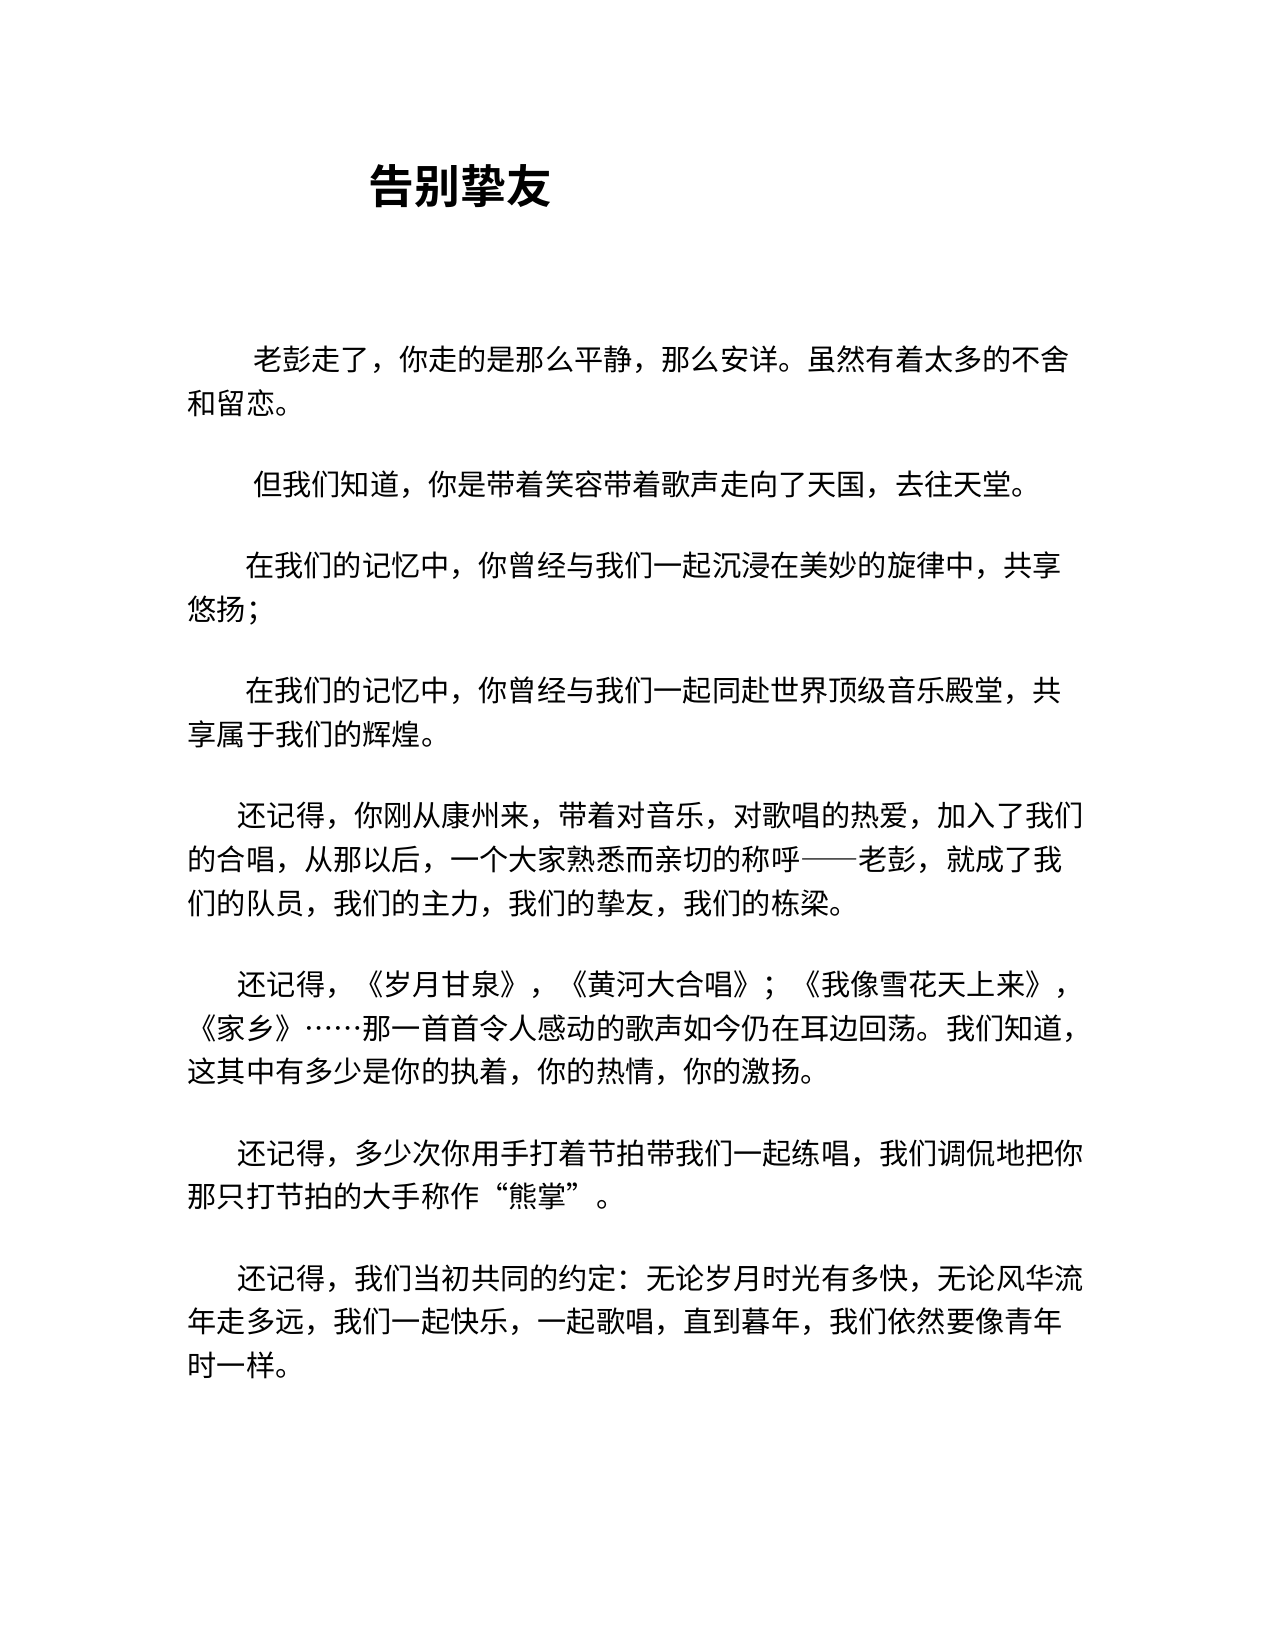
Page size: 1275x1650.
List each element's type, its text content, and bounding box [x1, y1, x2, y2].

text 但我们知道，你是带着笑容带着歌声走向了天国，去往天堂。 [187, 460, 1087, 504]
text 还记得，你刚从康州来，带着对音乐，对歌唱的热爱，加入了我们的合唱，从那以后，一个大家熟悉而亲切的称呼——老彭，就成了我们的队员，我们的主力，我们的挚友，我们的栋梁。 [187, 791, 1087, 923]
text 告别挚友 [187, 150, 1087, 216]
text 还记得，《岁月甘泉》，《黄河大合唱》；《我像雪花天上来》，《家乡》……那一首首令人感动的歌声如今仍在耳边回荡。我们知道，这其中有多少是你的执着，你的热情，你的激扬。 [187, 960, 1087, 1091]
text 还记得，多少次你用手打着节拍带我们一起练唱，我们调侃地把你那只打节拍的大手称作“熊掌”。 [187, 1129, 1087, 1216]
text 在我们的记忆中，你曾经与我们一起同赴世界顶级音乐殿堂，共享属于我们的辉煌。 [187, 666, 1087, 754]
text 老彭走了，你走的是那么平静，那么安详。虽然有着太多的不舍和留恋。 [187, 335, 1087, 423]
text 还记得，我们当初共同的约定：无论岁月时光有多快，无论风华流年走多远，我们一起快乐，一起歌唱，直到暮年，我们依然要像青年时一样。 [187, 1254, 1087, 1385]
text 在我们的记忆中，你曾经与我们一起沉浸在美妙的旋律中，共享悠扬； [187, 541, 1087, 629]
